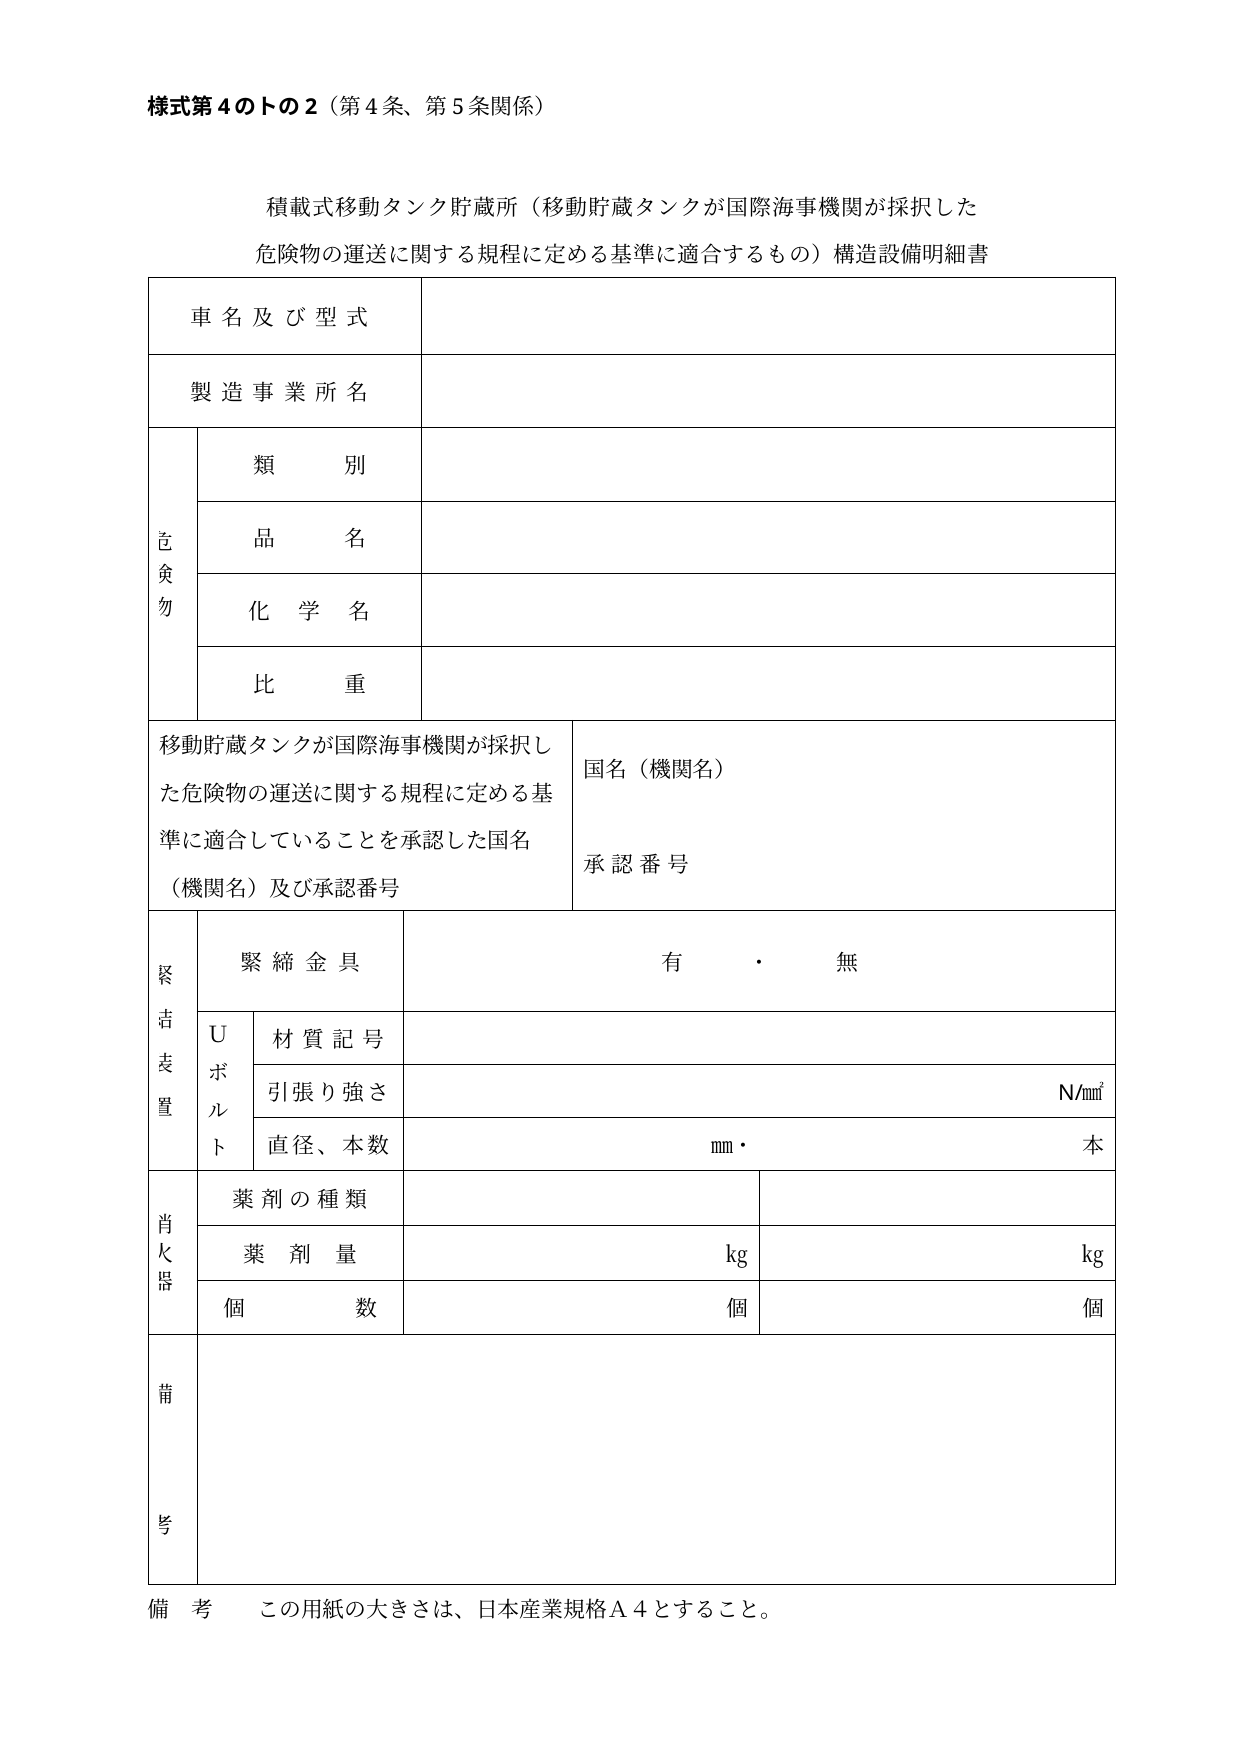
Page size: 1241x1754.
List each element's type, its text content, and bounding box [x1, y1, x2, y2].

table_cell 直径、本数 [254, 1118, 403, 1170]
table_cell 個 [404, 1281, 759, 1334]
table_cell 品名 [198, 502, 421, 573]
text 備 考 この用紙の大きさは、日本産業規格Ａ４とすること。 [148, 1585, 1098, 1632]
table_cell 緊締金具 [198, 911, 403, 1011]
table_cell 薬剤量 [198, 1226, 403, 1279]
table_cell [422, 574, 1115, 646]
table_cell 消火器 [149, 1171, 197, 1334]
text 積載式移動タンク貯蔵所（移動貯蔵タンクが国際海事機関が採択した [148, 182, 1098, 229]
table_cell Ｕボルト [198, 1012, 253, 1170]
table_cell 薬剤の種類 [198, 1171, 403, 1225]
table_cell 製造事業所名 [149, 355, 421, 427]
table_header [422, 278, 1115, 354]
table_cell 材質記号 [254, 1012, 403, 1064]
table_cell [422, 502, 1115, 573]
table_cell [404, 1171, 759, 1225]
table_cell 危険物 [149, 428, 197, 720]
text 危険物の運送に関する規程に定める基準に適合するもの）構造設備明細書 [148, 229, 1098, 277]
table_cell [422, 428, 1115, 501]
table_cell 化学名 [198, 574, 421, 646]
table_cell 引張り強さ [254, 1065, 403, 1117]
table_cell 類別 [198, 428, 421, 501]
table_cell [760, 1171, 1115, 1225]
table_cell 移動貯蔵タンクが国際海事機関が採択し た危険物の運送に関する規程に定める基 準に適合していることを承認した国名 （機関名）及び承認番号 [149, 721, 572, 910]
table_cell 有 ・ 無 [404, 911, 1115, 1011]
table_cell 国名（機関名） 承認番号 [573, 721, 1115, 910]
table_cell N/㎟ [404, 1065, 1115, 1117]
table_cell 個 数 [198, 1281, 403, 1334]
table_cell 備 考 [149, 1335, 197, 1584]
table_header 車名及び型式 [149, 278, 421, 354]
table_cell [404, 1012, 1115, 1064]
table_cell ㎏ [760, 1226, 1115, 1279]
table_cell ㎜・ 本 [404, 1118, 1115, 1170]
table_cell 緊 結 装 置 [149, 911, 197, 1170]
table_cell [422, 355, 1115, 427]
table_cell 個 [760, 1281, 1115, 1334]
table_cell 比重 [198, 647, 421, 720]
table_cell [422, 647, 1115, 720]
table_cell [198, 1335, 1115, 1584]
table_cell ㎏ [404, 1226, 759, 1279]
